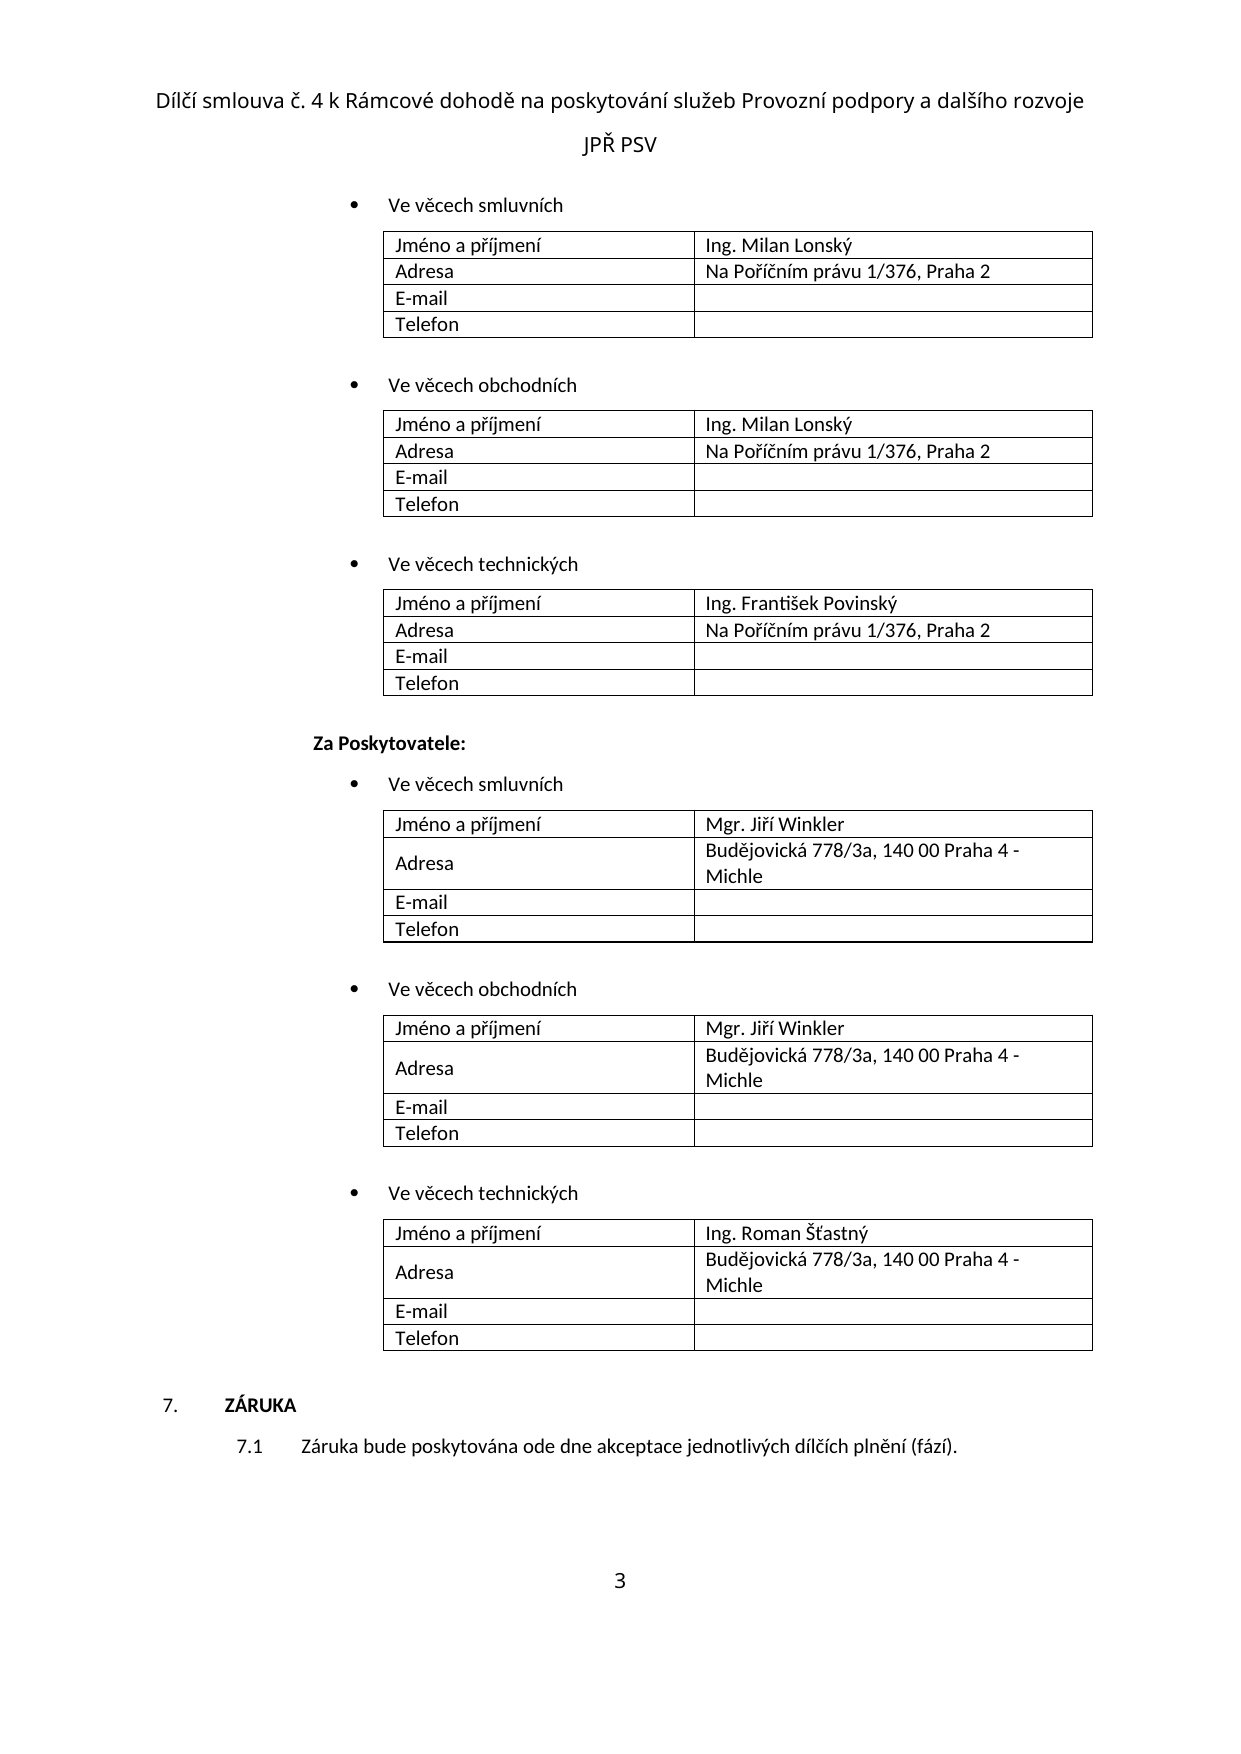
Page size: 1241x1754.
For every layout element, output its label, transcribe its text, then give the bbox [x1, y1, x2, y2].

table_cell Budějovická 778/3a, 140 00 Praha 4 - Michle [695, 1247, 1092, 1297]
list Ve věcech technických [351, 1177, 1092, 1207]
text ZÁRUKA [162, 1389, 1092, 1418]
table_cell E-mail [384, 285, 694, 311]
table_cell [695, 1094, 1092, 1119]
list Ve věcech obchodních [351, 973, 1092, 1002]
table_cell Telefon [384, 1120, 694, 1146]
table_cell [695, 312, 1092, 337]
list Za Poskytovatele: [313, 727, 1092, 756]
table_cell Na Poříčním právu 1/376, Praha 2 [695, 259, 1092, 284]
table_cell [695, 643, 1092, 669]
table_header Mgr. Jiří Winkler [695, 1016, 1092, 1041]
table_cell Telefon [384, 916, 694, 941]
table_cell Budějovická 778/3a, 140 00 Praha 4 - Michle [695, 1042, 1092, 1093]
table_cell [695, 670, 1092, 695]
table_cell E-mail [384, 1299, 694, 1324]
table_header Ing. Roman Šťastný [695, 1220, 1092, 1246]
table_cell [695, 890, 1092, 915]
table_cell [695, 1120, 1092, 1146]
table_header Ing. František Povinský [695, 590, 1092, 616]
table_header Jméno a příjmení [384, 590, 694, 616]
table_cell Telefon [384, 1325, 694, 1350]
table_cell Na Poříčním právu 1/376, Praha 2 [695, 438, 1092, 463]
table_cell Adresa [384, 617, 694, 642]
table_header Jméno a příjmení [384, 232, 694, 258]
table_cell Telefon [384, 491, 694, 516]
table_cell [695, 916, 1092, 941]
table_cell [695, 1325, 1092, 1350]
table_cell Telefon [384, 312, 694, 337]
text Záruka bude poskytována ode dne akceptace jednotlivých dílčích plnění (fází). [236, 1431, 1092, 1460]
table_cell Adresa [384, 838, 694, 888]
table_cell E-mail [384, 1094, 694, 1119]
table_cell [695, 285, 1092, 311]
table_header Jméno a příjmení [384, 1016, 694, 1041]
list Ve věcech obchodních [351, 369, 1092, 398]
table_cell Adresa [384, 1247, 694, 1297]
table_cell Adresa [384, 259, 694, 284]
table_cell E-mail [384, 464, 694, 490]
table_cell [695, 491, 1092, 516]
list Ve věcech smluvních [351, 189, 1092, 219]
table_header Ing. Milan Lonský [695, 411, 1092, 437]
table_header Jméno a příjmení [384, 811, 694, 837]
table_header Jméno a příjmení [384, 411, 694, 437]
table_cell Telefon [384, 670, 694, 695]
table_cell Budějovická 778/3a, 140 00 Praha 4 - Michle [695, 838, 1092, 888]
list Ve věcech technických [351, 548, 1092, 577]
table_cell E-mail [384, 643, 694, 669]
table_cell [695, 464, 1092, 490]
table_cell Adresa [384, 1042, 694, 1093]
table_header Ing. Milan Lonský [695, 232, 1092, 258]
table_cell E-mail [384, 890, 694, 915]
table_header Jméno a příjmení [384, 1220, 694, 1246]
table_cell Na Poříčním právu 1/376, Praha 2 [695, 617, 1092, 642]
list Ve věcech smluvních [351, 768, 1092, 798]
table_cell [695, 1299, 1092, 1324]
table_cell Adresa [384, 438, 694, 463]
table_header Mgr. Jiří Winkler [695, 811, 1092, 837]
